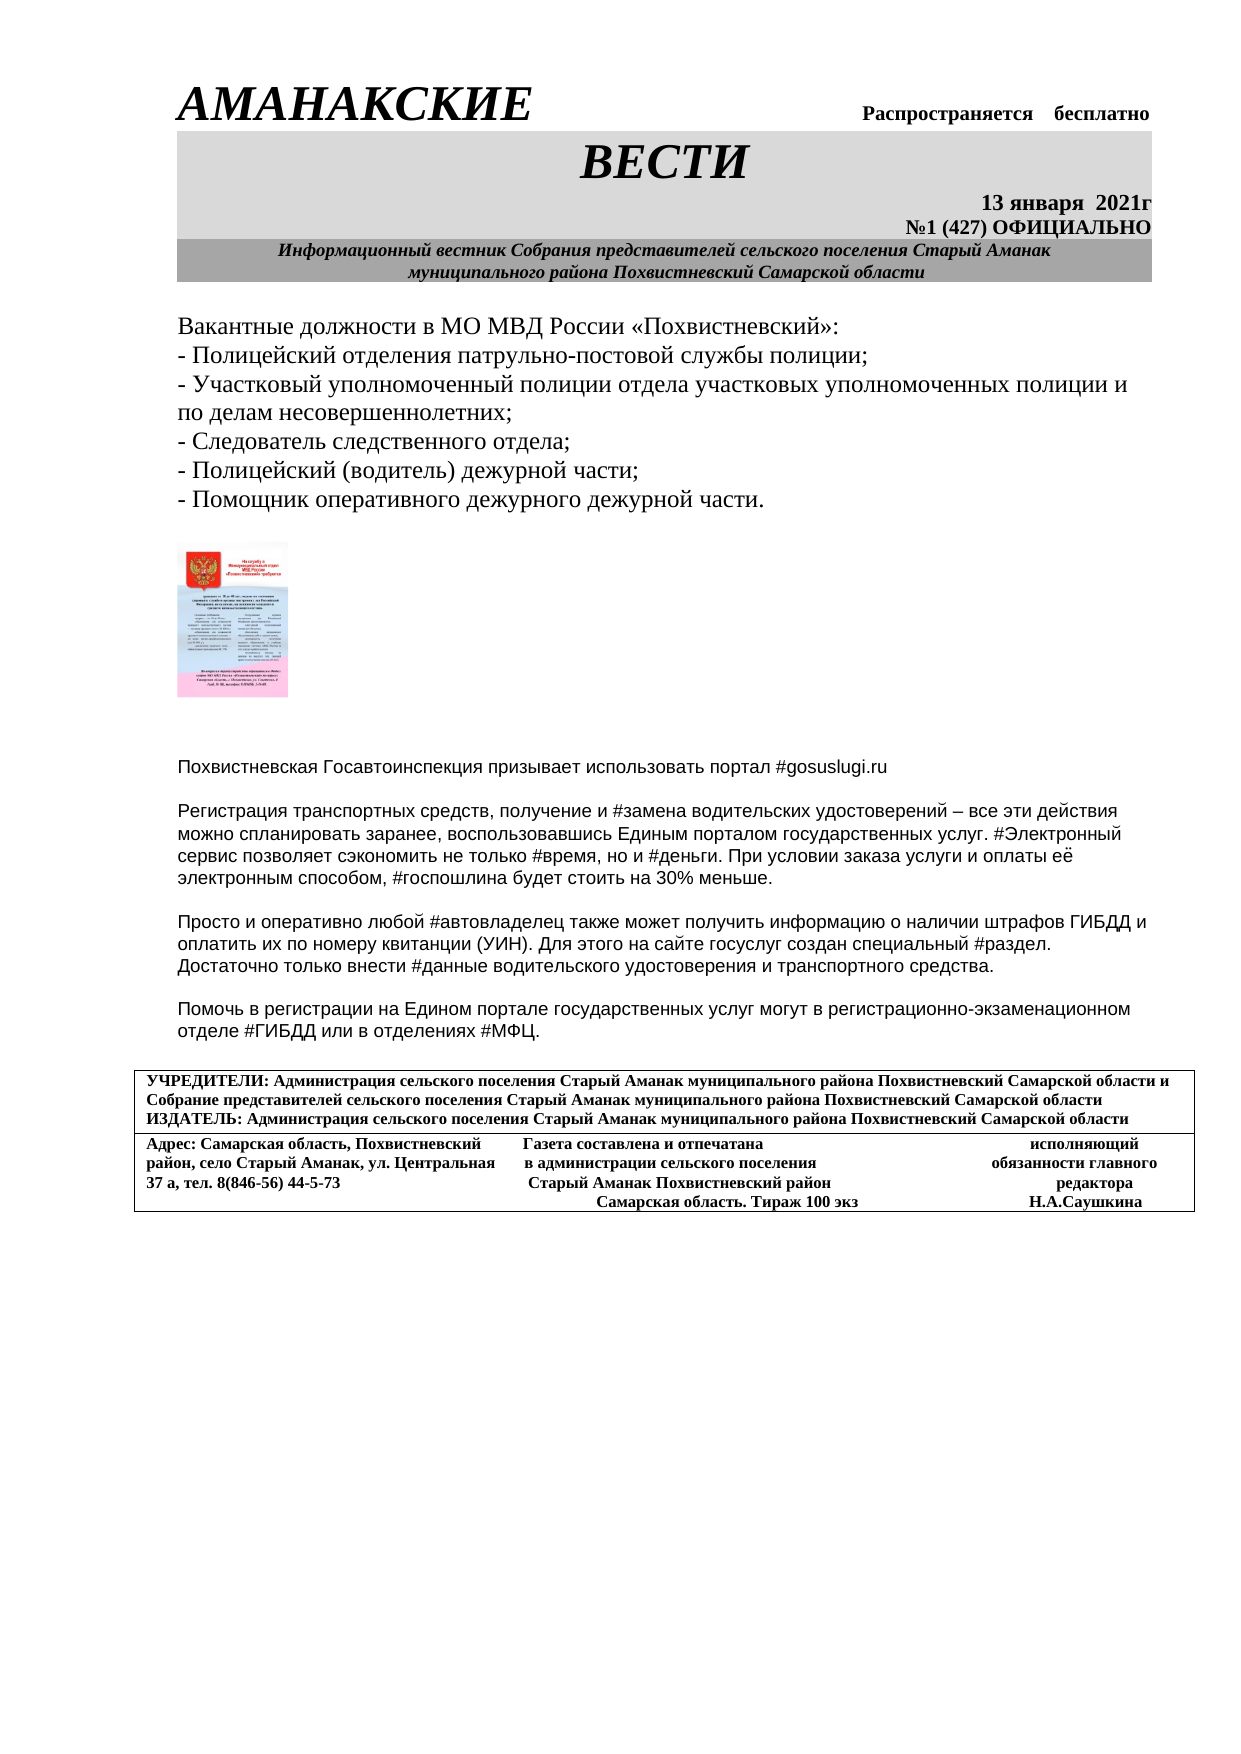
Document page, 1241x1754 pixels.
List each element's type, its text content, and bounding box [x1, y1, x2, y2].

text Помочь в регистрации на Едином портале государственных услуг могут в регистрационно-экзаменационном отделе #ГИБДД или в отделениях #МФЦ. [177, 998, 1152, 1041]
text - Полицейский (водитель) дежурной части; [177, 455, 1152, 484]
text Вакантные должности в МО МВД России «Похвистневский»: [177, 311, 1152, 340]
text Регистрация транспортных средств, получение и #замена водительских удостоверений – все эти действия можно спланировать заранее, воспользовавшись Единым порталом государственных услуг. #Электронный сервис позволяет сэкономить не только #время, но и #деньги. При условии заказа услуги и оплаты её электронным способом, #госпошлина будет стоить на 30% меньше. [177, 799, 1152, 888]
text - Следователь следственного отдела; [177, 426, 1152, 455]
text Информационный вестник Собрания представителей сельского поселения Старый Аманак [177, 239, 1152, 261]
text ВЕСТИ [177, 131, 1152, 189]
table_cell Адрес: Самарская область, Похвистневский Газета составлена и отпечатана исполняющий район, село Старый Аманак, ул. Центральная в администрации сельского поселения обязанности главного 37 а, тел. 8(846-56) 44-5-73 Старый Аманак Похвистневский район редактора Самарская область. Тираж 100 экз Н.А.Саушкина [135, 1134, 1194, 1211]
text Похвистневская Госавтоинспекция призывает использовать портал #gosuslugi.ru [177, 756, 1152, 777]
picture [177, 541, 289, 698]
text - Полицейский отделения патрульно-постовой службы полиции; [177, 340, 1152, 369]
text - Помощник оперативного дежурного дежурной части. [177, 484, 1152, 512]
text - Участковый уполномоченный полиции отдела участковых уполномоченных полиции и по делам несовершеннолетних; [177, 369, 1152, 426]
text 13 января 2021г №1 (427) ОФИЦИАЛЬНО [177, 189, 1152, 239]
text Просто и оперативно любой #автовладелец также может получить информацию о наличии штрафов ГИБДД и оплатить их по номеру квитанции (УИН). Для этого на сайте госуслуг создан специальный #раздел. Достаточно только внести #данные водительского удостоверения и транспортного средства. [177, 909, 1152, 976]
text муниципального района Похвистневский Самарской области [177, 261, 1152, 282]
text АМАНАКСКИЕ Распространяется бесплатно [177, 74, 1181, 131]
table_header УЧРЕДИТЕЛИ: Администрация сельского поселения Старый Аманак муниципального района Похвистневский Самарской области и Собрание представителей сельского поселения Старый Аманак муниципального района Похвистневский Самарской области ИЗДАТЕЛЬ: Администрация сельского поселения Старый Аманак муниципального района Похвистневский Самарской области [135, 1071, 1194, 1133]
